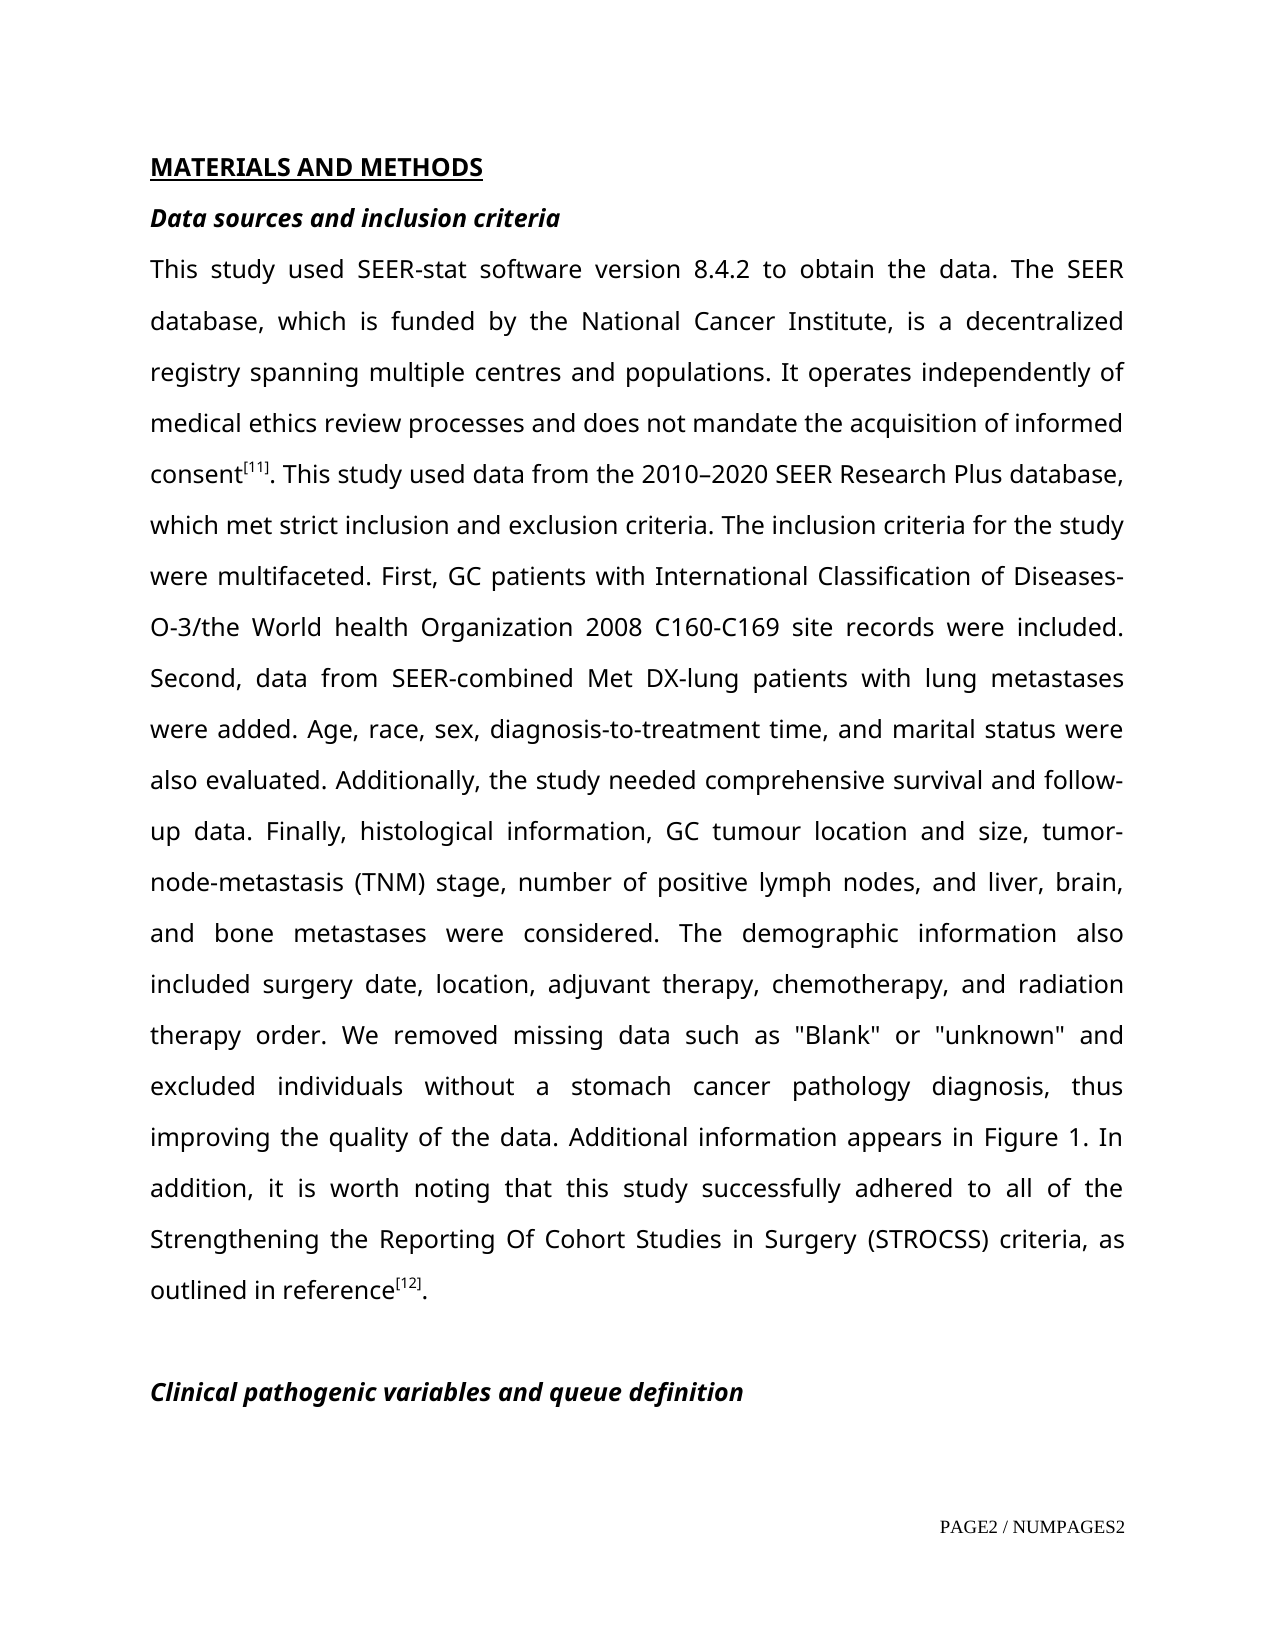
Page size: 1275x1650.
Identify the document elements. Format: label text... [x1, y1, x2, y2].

text This study used SEER-stat software version 8.4.2 to obtain the data. The SEER database, which is funded by the National Cancer Institute, is a decentralized registry spanning multiple centres and populations. It operates independently of medical ethics review processes and does not mandate the acquisition of informed consent[11]. This study used data from the 2010–2020 SEER Research Plus database, which met strict inclusion and exclusion criteria. The inclusion criteria for the study were multifaceted. First, GC patients with International Classification of Diseases-O-3/the World health Organization 2008 C160-C169 site records were included. Second, data from SEER-combined Met DX-lung patients with lung metastases were added. Age, race, sex, diagnosis-to-treatment time, and marital status were also evaluated. Additionally, the study needed comprehensive survival and follow-up data. Finally, histological information, GC tumour location and size, tumor-node-metastasis (TNM) stage, number of positive lymph nodes, and liver, brain, and bone metastases were considered. The demographic information also included surgery date, location, adjuvant therapy, chemotherapy, and radiation therapy order. We removed missing data such as "Blank" or "unknown" and excluded individuals without a stomach cancer pathology diagnosis, thus improving the quality of the data. Additional information appears in Figure 1. In addition, it is worth noting that this study successfully adhered to all of the Strengthening the Reporting Of Cohort Studies in Surgery (STROCSS) criteria, as outlined in reference[12]. [150, 252, 1125, 1307]
text Clinical pathogenic variables and queue definition [150, 1375, 1125, 1409]
text Data sources and inclusion criteria [150, 201, 1125, 235]
text MATERIALS AND METHODS [150, 150, 1125, 184]
